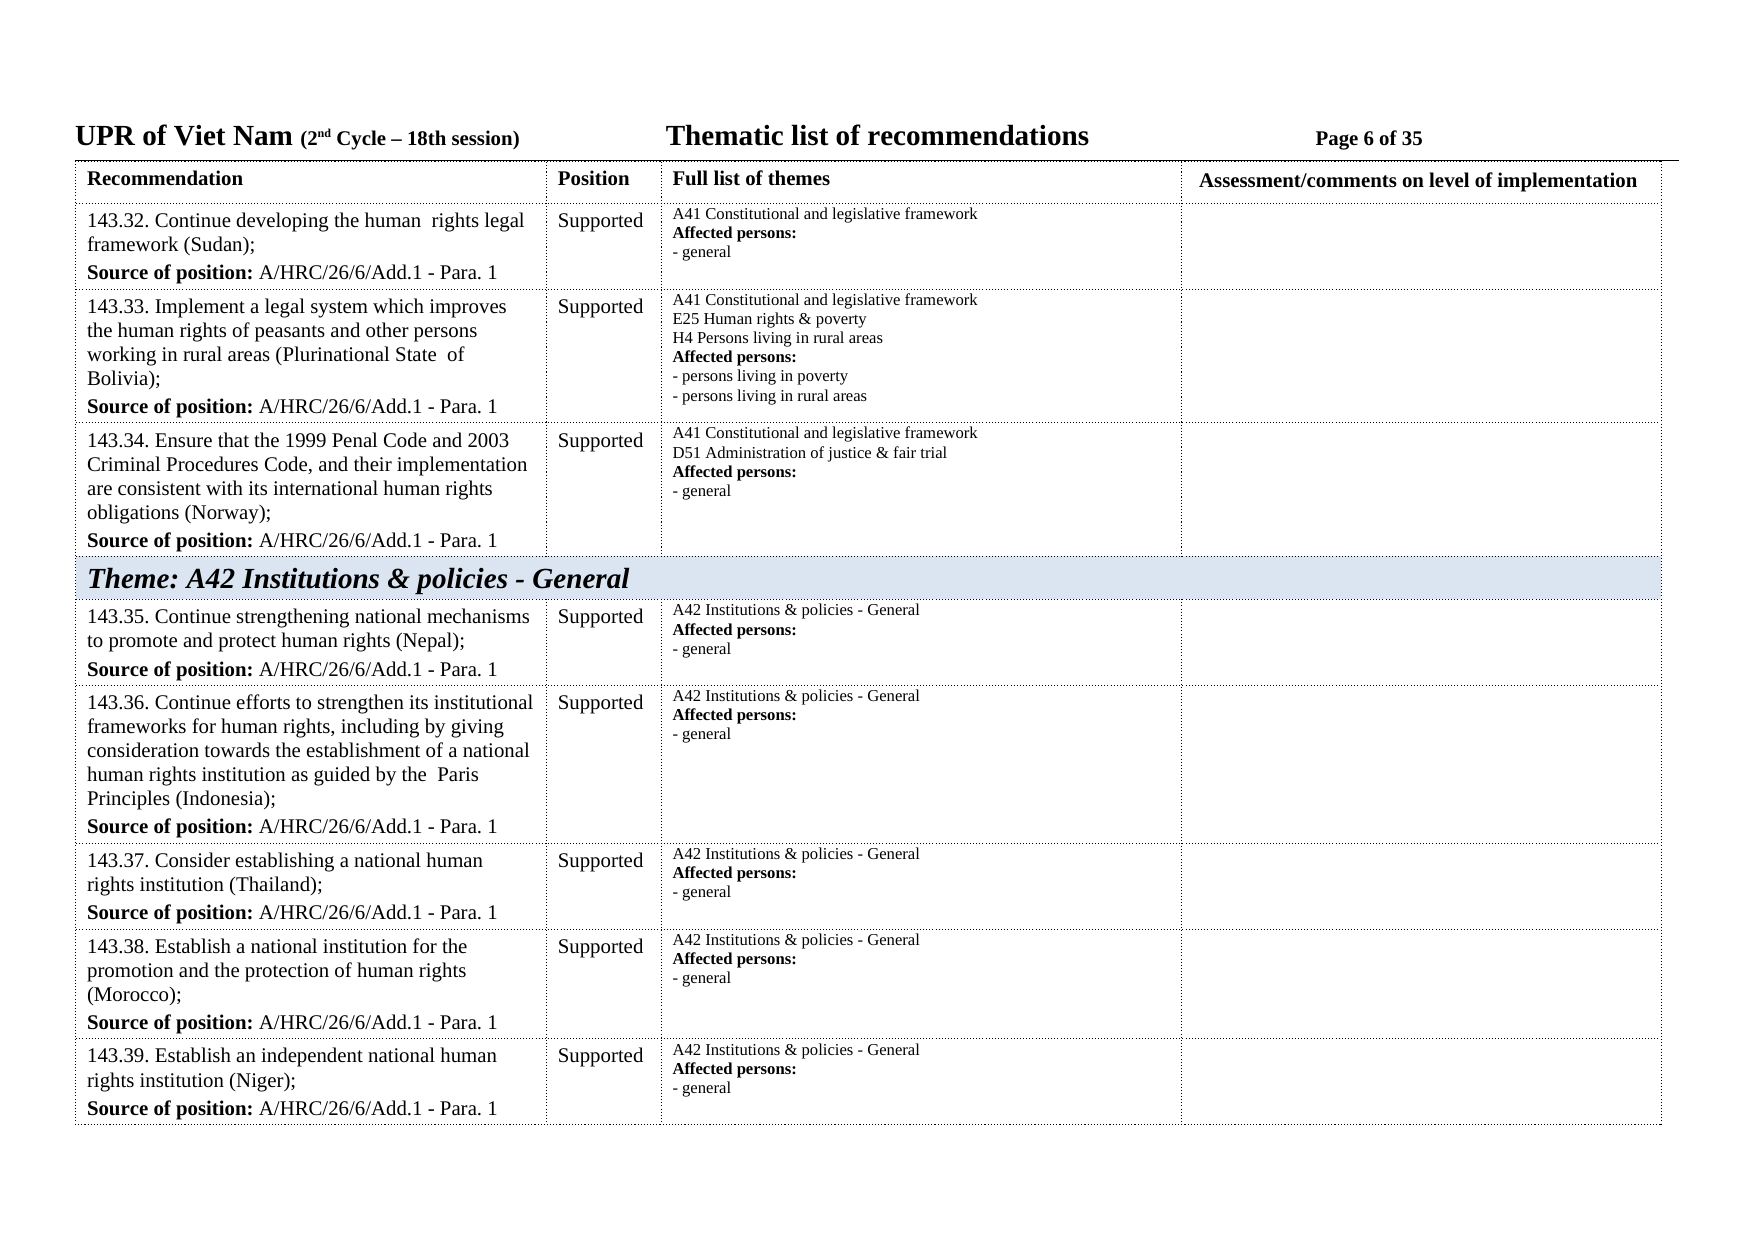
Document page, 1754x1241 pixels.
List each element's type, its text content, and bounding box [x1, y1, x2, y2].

table_cell [1182, 843, 1661, 928]
table_cell A41 Constitutional and legislative framework D51 Administration of justice & fair trial Affected persons: - general [661, 422, 1182, 556]
table_header Full list of themes [661, 161, 1182, 203]
table_cell 143.35. Continue strengthening national mechanisms to promote and protect human rights (Nepal); Source of position: A/HRC/26/6/Add.1 - Para. 1 [76, 599, 546, 685]
table_header Position [546, 161, 661, 203]
table_cell A42 Institutions & policies - General Affected persons: - general [661, 599, 1182, 685]
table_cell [661, 203, 1182, 288]
table_cell Supported [546, 599, 661, 685]
table_cell A41 Constitutional and legislative framework E25 Human rights & poverty H4 Persons living in rural areas Affected persons: - persons living in poverty - persons living in rural areas [661, 289, 1182, 422]
table_cell 143.36. Continue efforts to strengthen its institutional frameworks for human rights, including by giving consideration towards the establishment of a national human rights institution as guided by the Paris Principles (Indonesia); Source of position: A/HRC/26/6/Add.1 - Para. 1 [76, 685, 546, 843]
table_cell 143.32. Continue developing the human rights legal framework (Sudan); Source of position: A/HRC/26/6/Add.1 - Para. 1 [76, 203, 546, 288]
table_cell Theme: A42 Institutions & policies - General [76, 556, 1661, 599]
table_cell [1182, 685, 1661, 843]
table_header Assessment/comments on level of implementation [1182, 161, 1661, 203]
table_cell [1182, 599, 1661, 685]
table_cell Supported [546, 203, 661, 288]
table_cell Supported [546, 843, 661, 928]
table_cell Supported [546, 685, 661, 843]
table_cell A42 Institutions & policies - General Affected persons: - general [661, 843, 1182, 928]
table_cell [1182, 289, 1661, 422]
table_header Recommendation [76, 161, 546, 203]
table_cell 143.33. Implement a legal system which improves the human rights of peasants and other persons working in rural areas (Plurinational State of Bolivia); Source of position: A/HRC/26/6/Add.1 - Para. 1 [76, 289, 546, 422]
table_cell [1182, 929, 1661, 1038]
table_cell Supported [546, 1038, 661, 1124]
table_cell [1182, 1038, 1661, 1124]
table_cell A42 Institutions & policies - General Affected persons: - general [661, 685, 1182, 843]
table_cell Supported [546, 422, 661, 556]
table_cell [1182, 203, 1661, 288]
table_cell [1182, 422, 1661, 556]
table_cell 143.38. Establish a national institution for the promotion and the protection of human rights (Morocco); Source of position: A/HRC/26/6/Add.1 - Para. 1 [76, 929, 546, 1038]
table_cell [661, 1038, 1182, 1124]
table_cell 143.37. Consider establishing a national human rights institution (Thailand); Source of position: A/HRC/26/6/Add.1 - Para. 1 [76, 843, 546, 928]
table_cell 143.34. Ensure that the 1999 Penal Code and 2003 Criminal Procedures Code, and their implementation are consistent with its international human rights obligations (Norway); Source of position: A/HRC/26/6/Add.1 - Para. 1 [76, 422, 546, 556]
table_cell 143.39. Establish an independent national human rights institution (Niger); Source of position: A/HRC/26/6/Add.1 - Para. 1 [76, 1038, 546, 1124]
table_cell A42 Institutions & policies - General Affected persons: - general [661, 929, 1182, 1038]
table_cell Supported [546, 289, 661, 422]
table_cell Supported [546, 929, 661, 1038]
